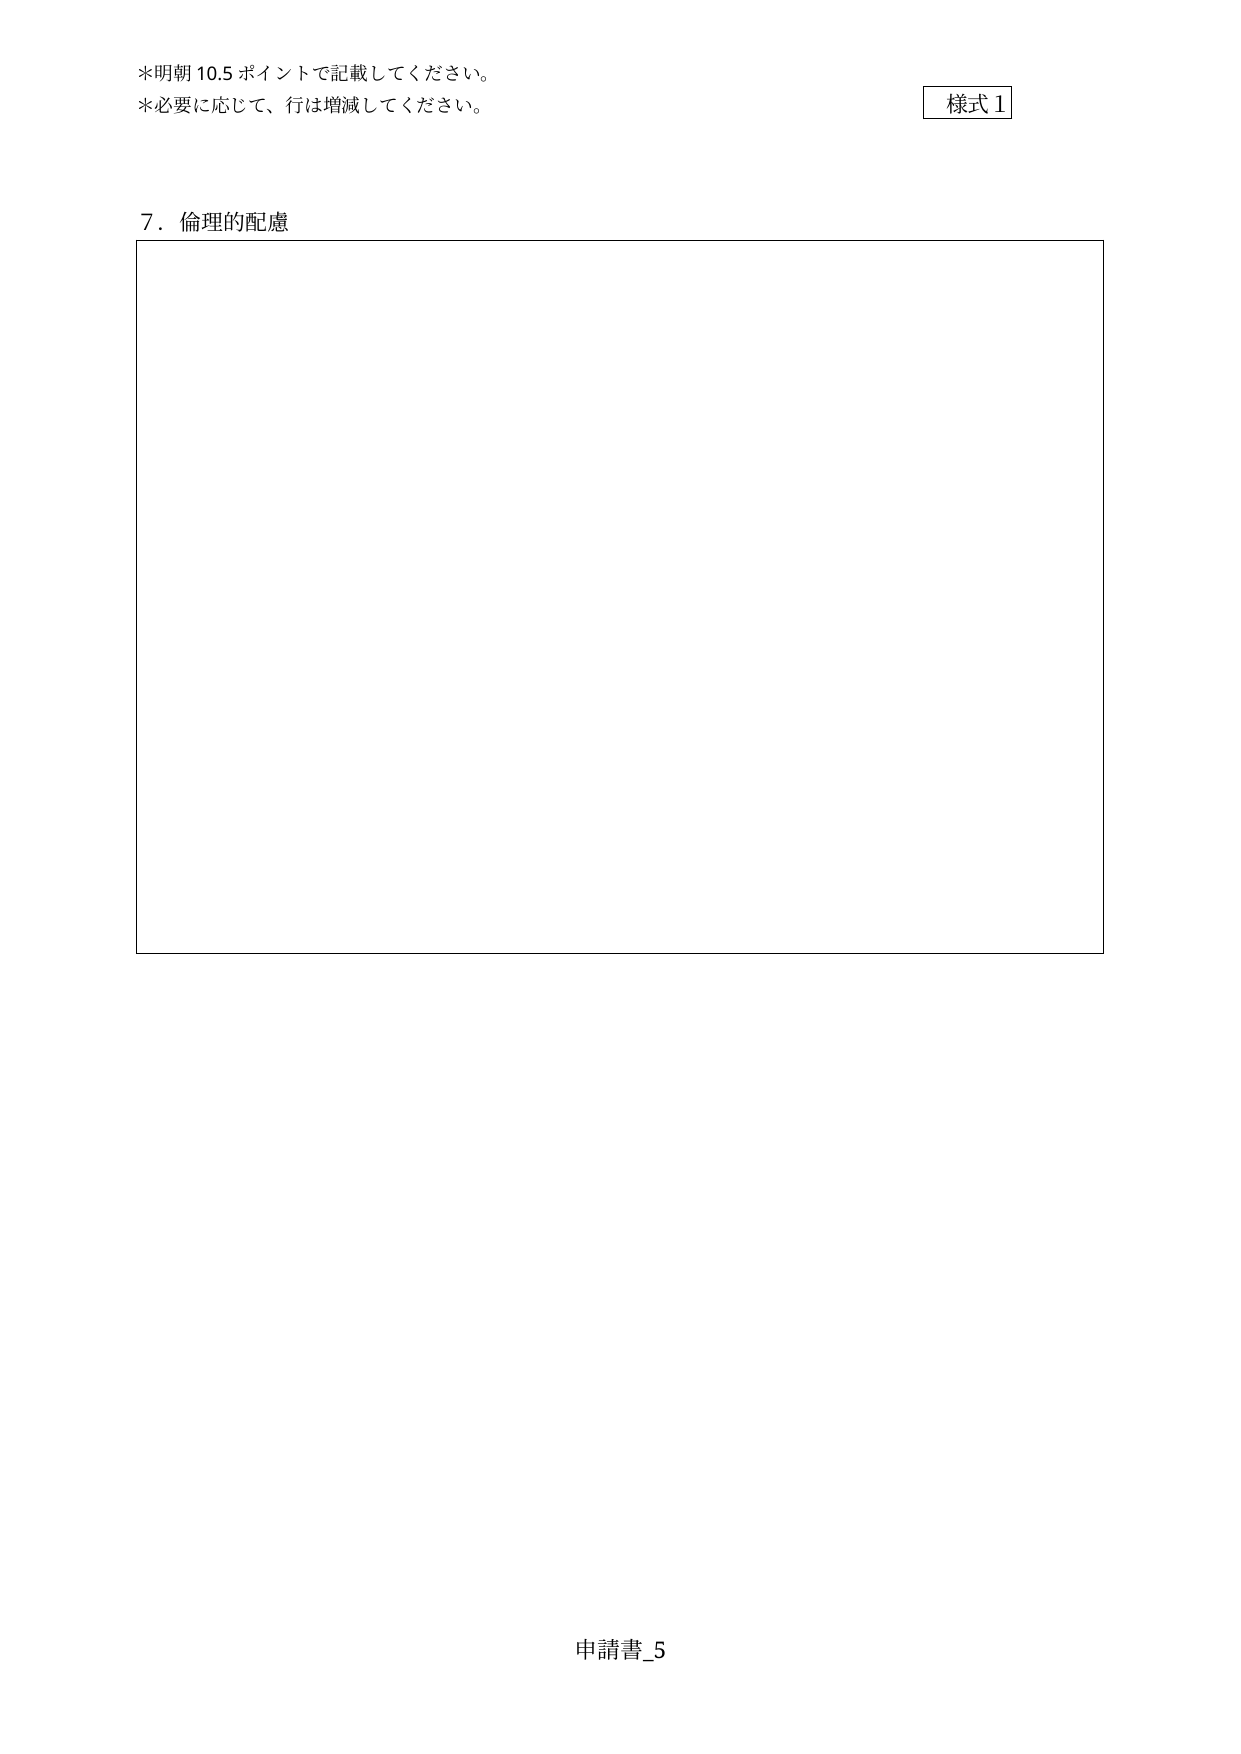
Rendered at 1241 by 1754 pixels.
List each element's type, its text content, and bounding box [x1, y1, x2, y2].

table_header [137, 241, 1103, 953]
text ７．倫理的配慮 [136, 202, 1104, 239]
